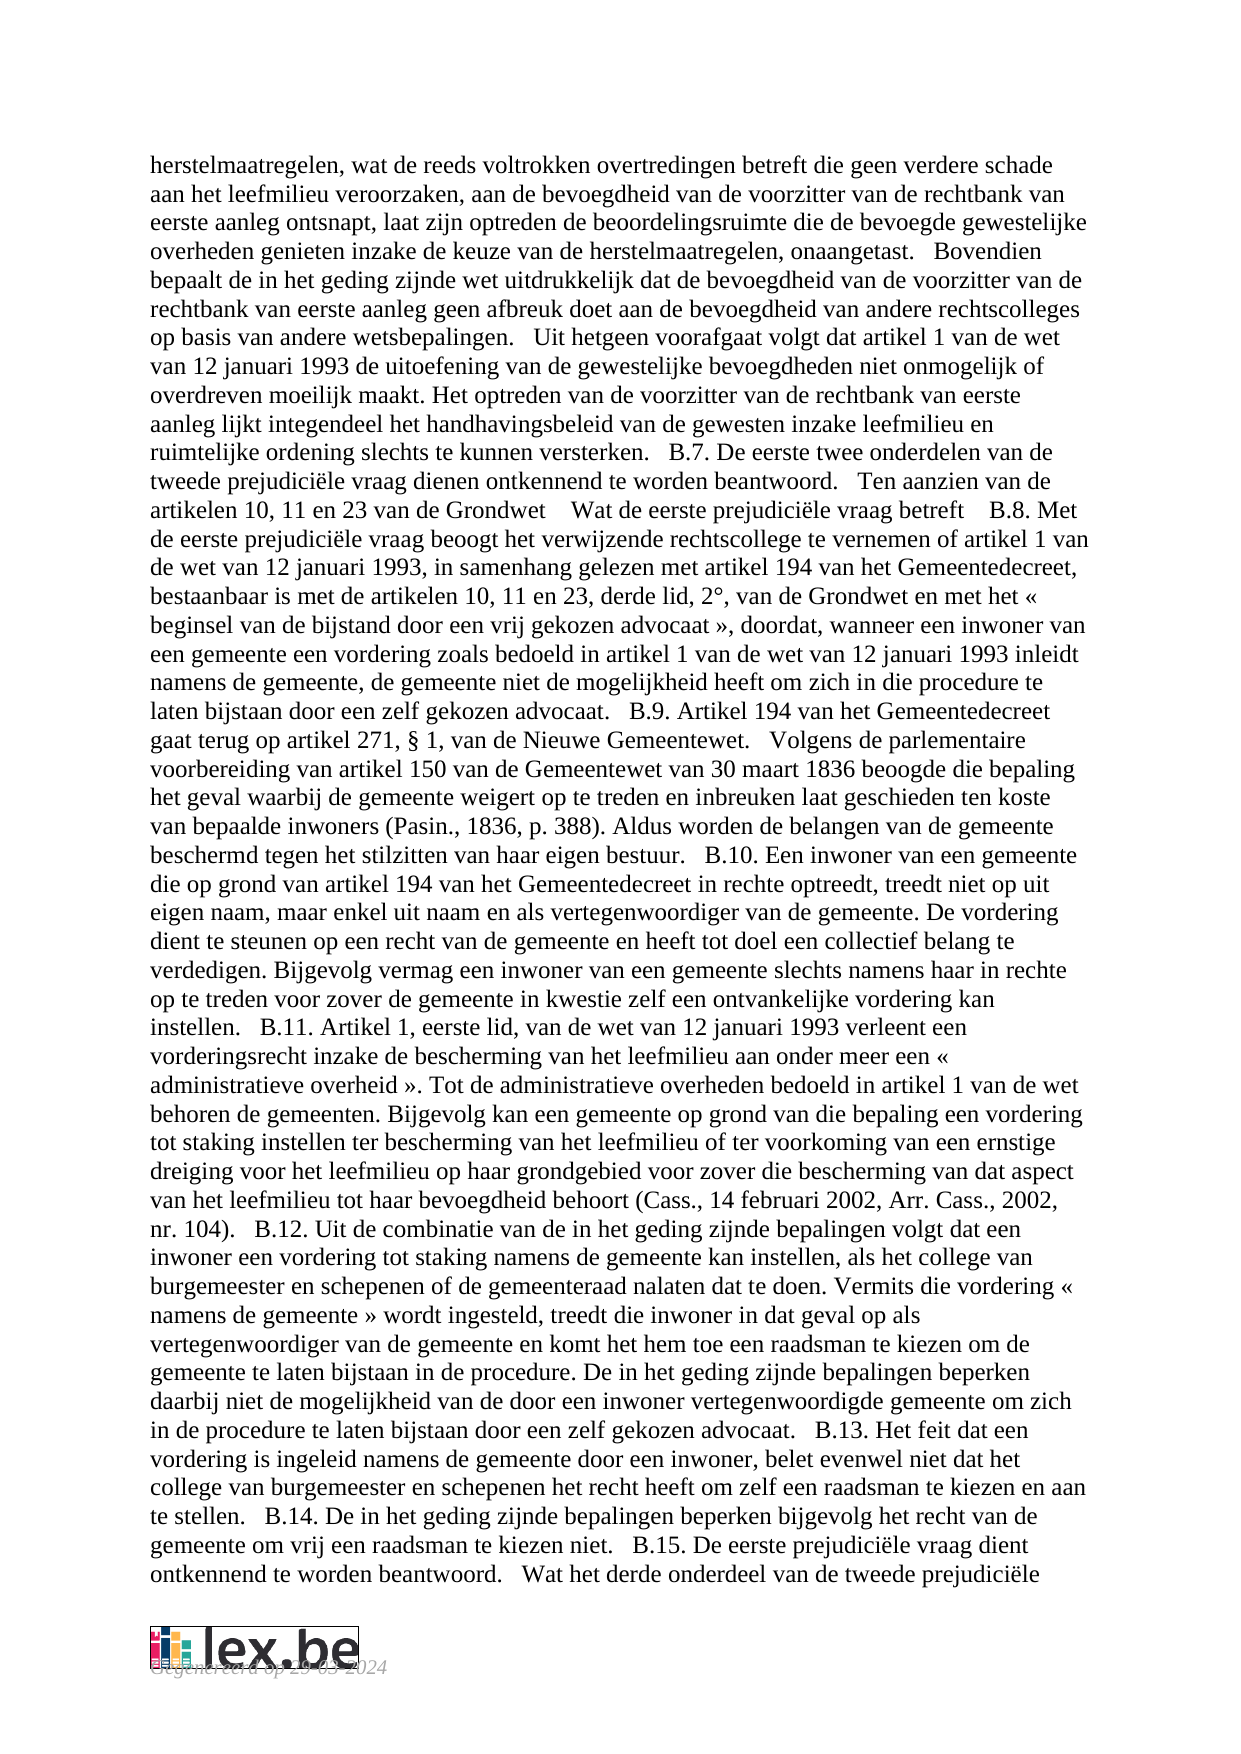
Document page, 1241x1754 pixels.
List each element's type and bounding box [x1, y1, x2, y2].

picture [151, 1627, 358, 1668]
text [150, 150, 1090, 1587]
